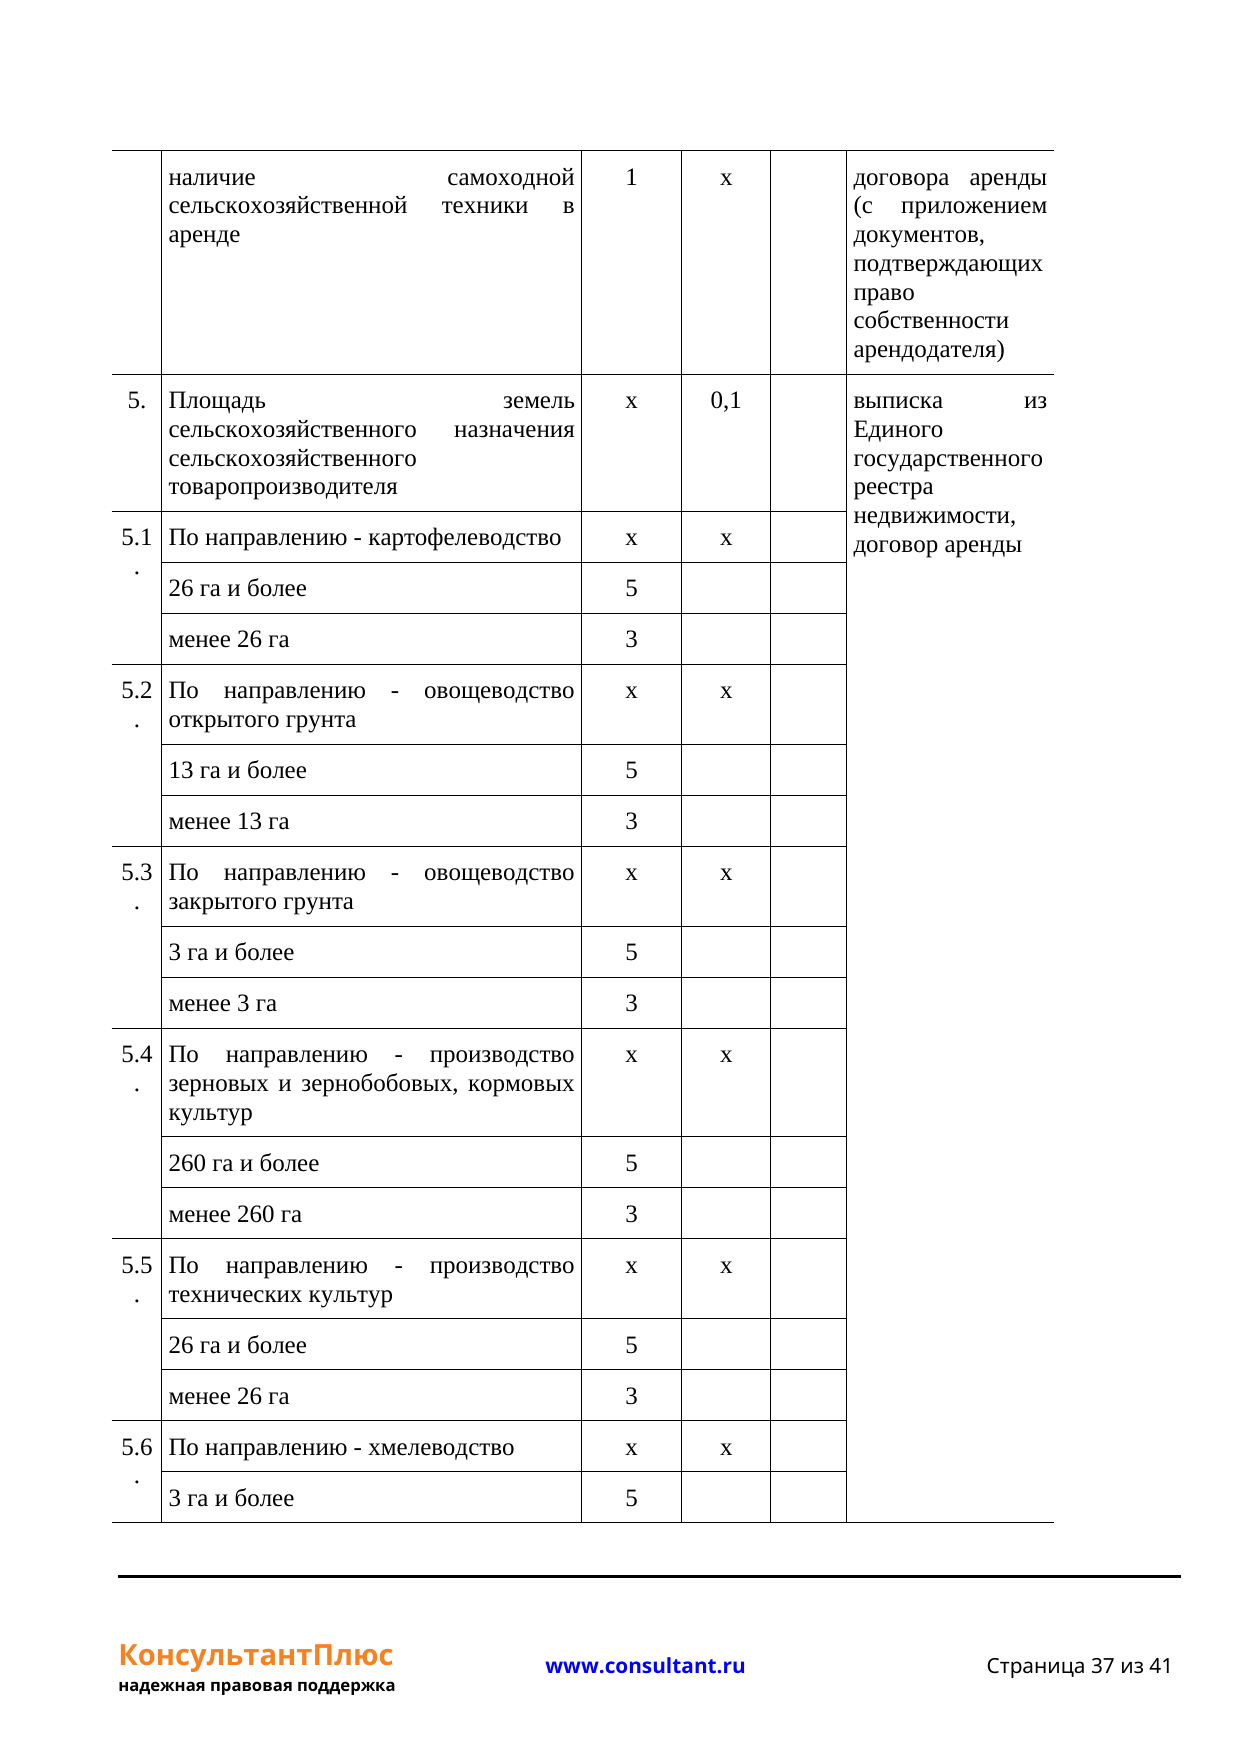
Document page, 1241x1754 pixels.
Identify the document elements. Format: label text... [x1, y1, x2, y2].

table_cell менее 3 га [162, 978, 581, 1028]
table_cell 3 [582, 614, 681, 664]
table_cell x [682, 1239, 770, 1318]
table_cell 3 га и более [162, 1472, 581, 1522]
table_cell наличие самоходной сельскохозяйственной техники в аренде [162, 151, 581, 373]
table_cell x [682, 665, 770, 744]
table_cell x [682, 512, 770, 562]
table_cell [771, 1029, 846, 1136]
table_cell 5 [582, 927, 681, 977]
table_cell [682, 1319, 770, 1369]
table_cell [771, 927, 846, 977]
table_cell x [682, 151, 770, 373]
table_cell [682, 796, 770, 846]
table_cell x [582, 375, 681, 511]
table_cell [682, 978, 770, 1028]
table_cell По направлению - производство технических культур [162, 1239, 581, 1318]
table_cell [771, 978, 846, 1028]
table_cell По направлению - овощеводство открытого грунта [162, 665, 581, 744]
table_cell 5.3. [112, 847, 161, 1028]
table_cell [771, 1421, 846, 1471]
table_cell 5.1. [112, 512, 161, 664]
table_cell [682, 1370, 770, 1420]
table_cell 3 [582, 1370, 681, 1420]
table_cell [682, 1137, 770, 1187]
table_cell 5 [582, 1472, 681, 1522]
table_cell [771, 847, 846, 926]
table_cell x [582, 1029, 681, 1136]
table_cell [771, 1319, 846, 1369]
table_cell [771, 665, 846, 744]
table_cell По направлению - производство зерновых и зернобобовых, кормовых культур [162, 1029, 581, 1136]
table_cell [771, 1137, 846, 1187]
table_cell 3 [582, 796, 681, 846]
table_cell [771, 151, 846, 373]
table_cell x [682, 847, 770, 926]
table_cell 3 га и более [162, 927, 581, 977]
table_cell 1 [582, 151, 681, 373]
table_cell x [682, 1029, 770, 1136]
table_cell x [582, 512, 681, 562]
table_cell [771, 1472, 846, 1522]
table_cell [682, 927, 770, 977]
table_cell [682, 1472, 770, 1522]
table_cell 0,1 [682, 375, 770, 511]
table_cell 26 га и более [162, 563, 581, 613]
table_cell [682, 745, 770, 795]
table_cell 26 га и более [162, 1319, 581, 1369]
table_cell Площадь земель сельскохозяйственного назначения сельскохозяйственного товаропроизводителя [162, 375, 581, 511]
table_cell 5.4. [112, 1029, 161, 1238]
table_cell x [582, 847, 681, 926]
table_cell [771, 1370, 846, 1420]
table_cell [682, 563, 770, 613]
table_cell По направлению - картофелеводство [162, 512, 581, 562]
table_cell [771, 1188, 846, 1238]
table_cell По направлению - хмелеводство [162, 1421, 581, 1471]
table_cell [682, 1188, 770, 1238]
table_cell 3 [582, 978, 681, 1028]
table_cell 5. [112, 375, 161, 511]
table_cell 5 [582, 563, 681, 613]
table_cell x [582, 1239, 681, 1318]
table_cell 260 га и более [162, 1137, 581, 1187]
table_cell 5 [582, 1319, 681, 1369]
table_cell менее 26 га [162, 614, 581, 664]
table_cell 5.6. [112, 1421, 161, 1522]
table_cell 5 [582, 745, 681, 795]
table_cell 5.2. [112, 665, 161, 846]
table_cell [771, 563, 846, 613]
table_cell [682, 614, 770, 664]
table_cell выписка из Единого государственного реестра недвижимости, договор аренды [847, 375, 1054, 1522]
table_cell 13 га и более [162, 745, 581, 795]
table_cell По направлению - овощеводство закрытого грунта [162, 847, 581, 926]
table_cell менее 26 га [162, 1370, 581, 1420]
table_cell [771, 375, 846, 511]
table_cell [771, 512, 846, 562]
table_cell [771, 796, 846, 846]
table_cell 3 [582, 1188, 681, 1238]
table_cell x [582, 1421, 681, 1471]
table_cell [771, 1239, 846, 1318]
table_cell x [682, 1421, 770, 1471]
table_cell менее 260 га [162, 1188, 581, 1238]
table_cell менее 13 га [162, 796, 581, 846]
table_cell [771, 614, 846, 664]
table_cell 5 [582, 1137, 681, 1187]
table_cell [771, 745, 846, 795]
table_cell 5.5. [112, 1239, 161, 1420]
table_cell x [582, 665, 681, 744]
